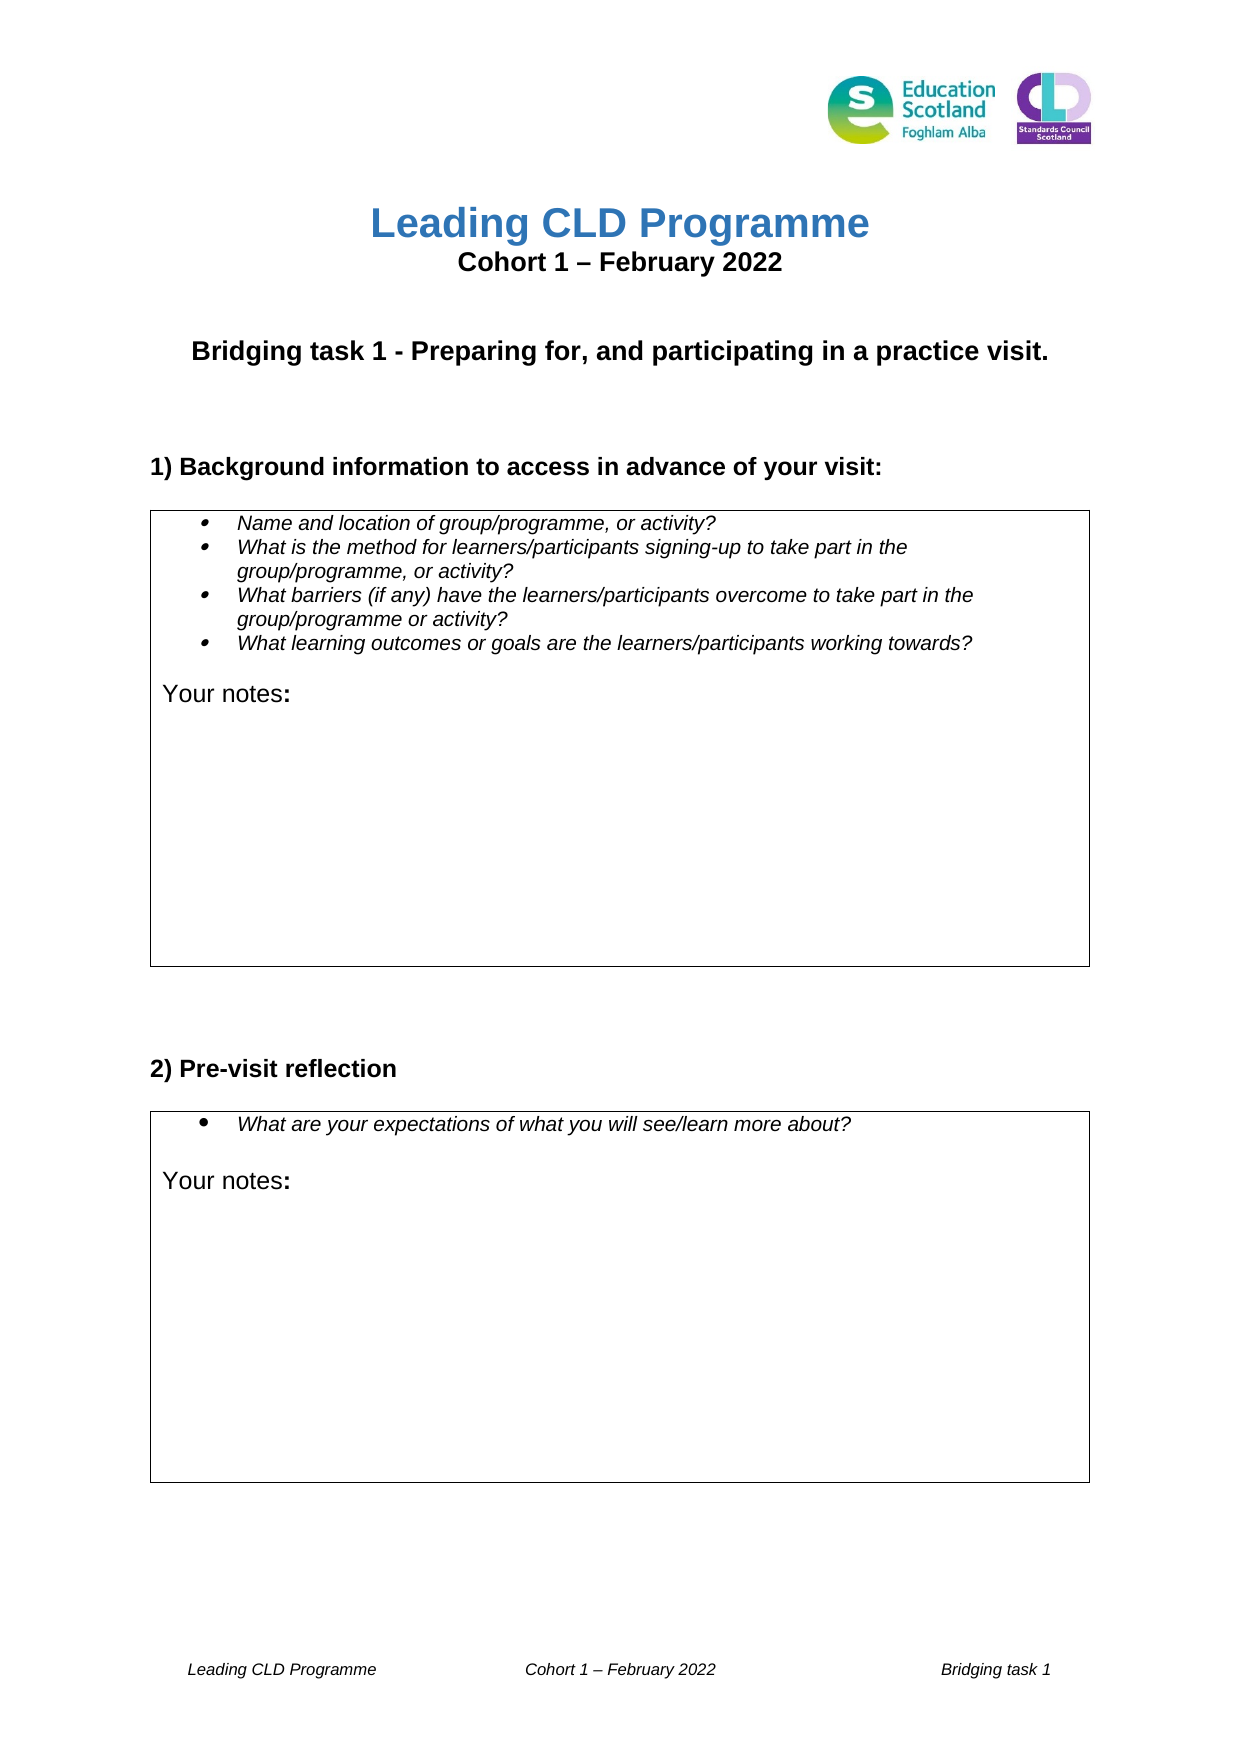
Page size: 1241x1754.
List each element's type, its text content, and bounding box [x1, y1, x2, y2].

picture [827, 76, 995, 144]
table_header Name and location of group/programme, or activity? What is the method for learners/participants signing-up to take part in the group/programme, or activity? What barriers (if any) have the learners/participants overcome to take part in the group/programme or activity? What learning outcomes or goals are the learners/participants working towards? Your notes: [151, 511, 1089, 966]
text Cohort 1 – February 2022 [150, 246, 1090, 277]
text 2) Pre-visit reflection [150, 1053, 1090, 1082]
text 1) Background information to access in advance of your visit: [150, 452, 1090, 481]
text Bridging task 1 - Preparing for, and participating in a practice visit. [150, 334, 1090, 366]
table_header What are your expectations of what you will see/learn more about? Your notes: [151, 1112, 1089, 1482]
text Leading CLD Programme [150, 150, 1090, 246]
picture [1011, 66, 1096, 151]
